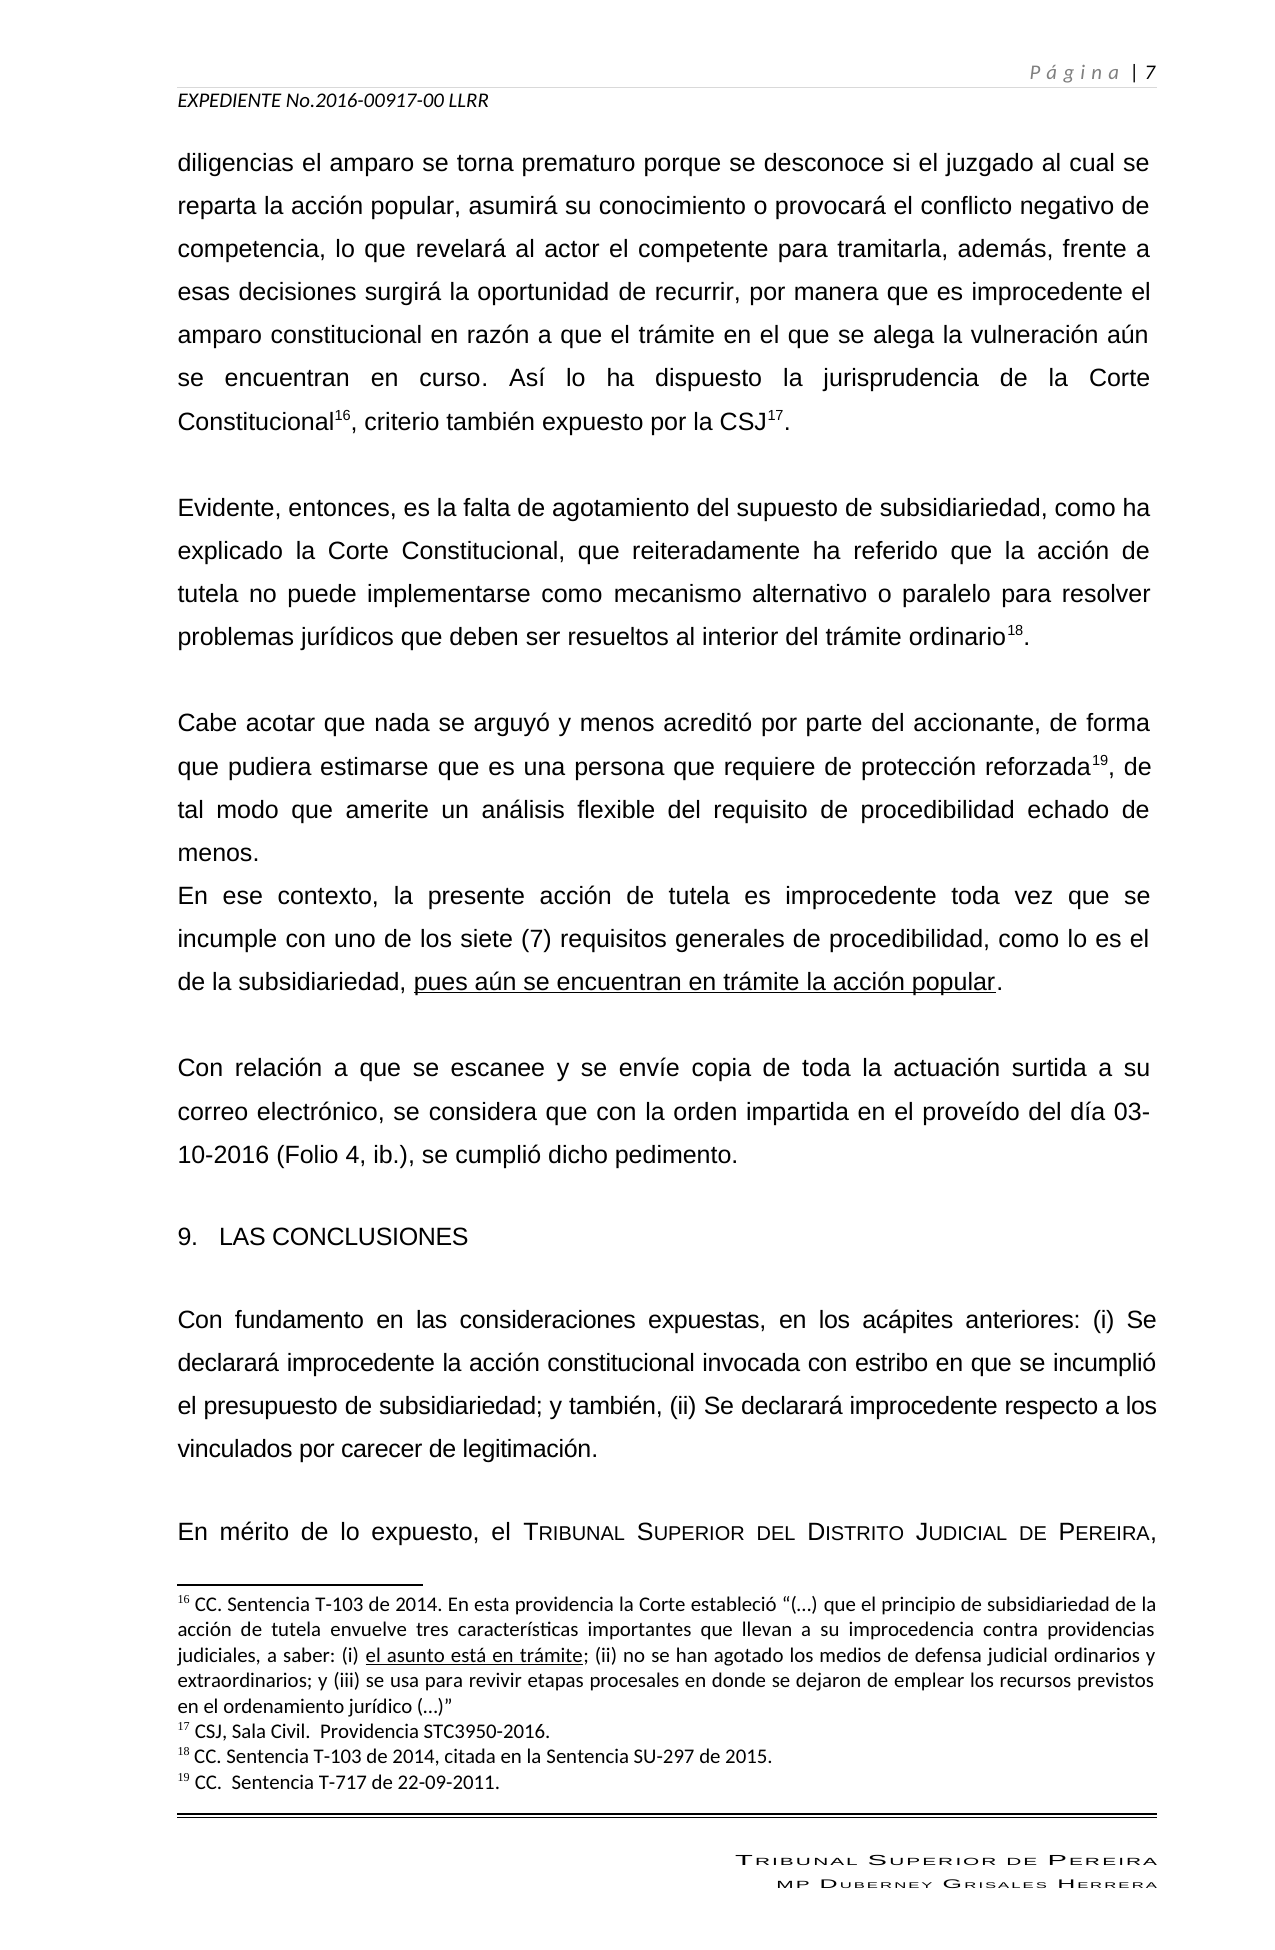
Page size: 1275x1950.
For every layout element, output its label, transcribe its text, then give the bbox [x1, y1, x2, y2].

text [177, 148, 1152, 435]
text En ese contexto, la presente acción de tutela es improcedente toda vez que se incumple con uno de los siete (7) requisitos generales de procedibilidad, como lo es el de la subsidiariedad, pues aún se encuentran en trámite la acción popular. [177, 881, 1152, 996]
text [177, 1517, 1157, 1546]
text Evidente, entonces, es la falta de agotamiento del supuesto de subsidiariedad, como ha explicado la Corte Constitucional, que reiteradamente ha referido que la acción de tutela no puede implementarse como mecanismo alternativo o paralelo para resolver problemas jurídicos que deben ser resueltos al interior del trámite ordinario. [177, 493, 1152, 651]
list LAS CONCLUSIONES [177, 1222, 1157, 1251]
text Con relación a que se escanee y se envíe copia de toda la actuación surtida a su correo electrónico, se considera que con la orden impartida en el proveído del día 03-10-2016 (Folio 4, ib.), se cumplió dicho pedimento. [177, 1053, 1152, 1168]
text Cabe acotar que nada se arguyó y menos acreditó por parte del accionante, de forma que pudiera estimarse que es una persona que requiere de protección reforzada, de tal modo que amerite un análisis flexible del requisito de procedibilidad echado de menos. [177, 708, 1152, 866]
text Con fundamento en las consideraciones expuestas, en los acápites anteriores: (i) Se declarará improcedente la acción constitucional invocada con estribo en que se incumplió el presupuesto de subsidiariedad; y también, (ii) Se declarará improcedente respecto a los vinculados por carecer de legitimación. [177, 1305, 1157, 1463]
